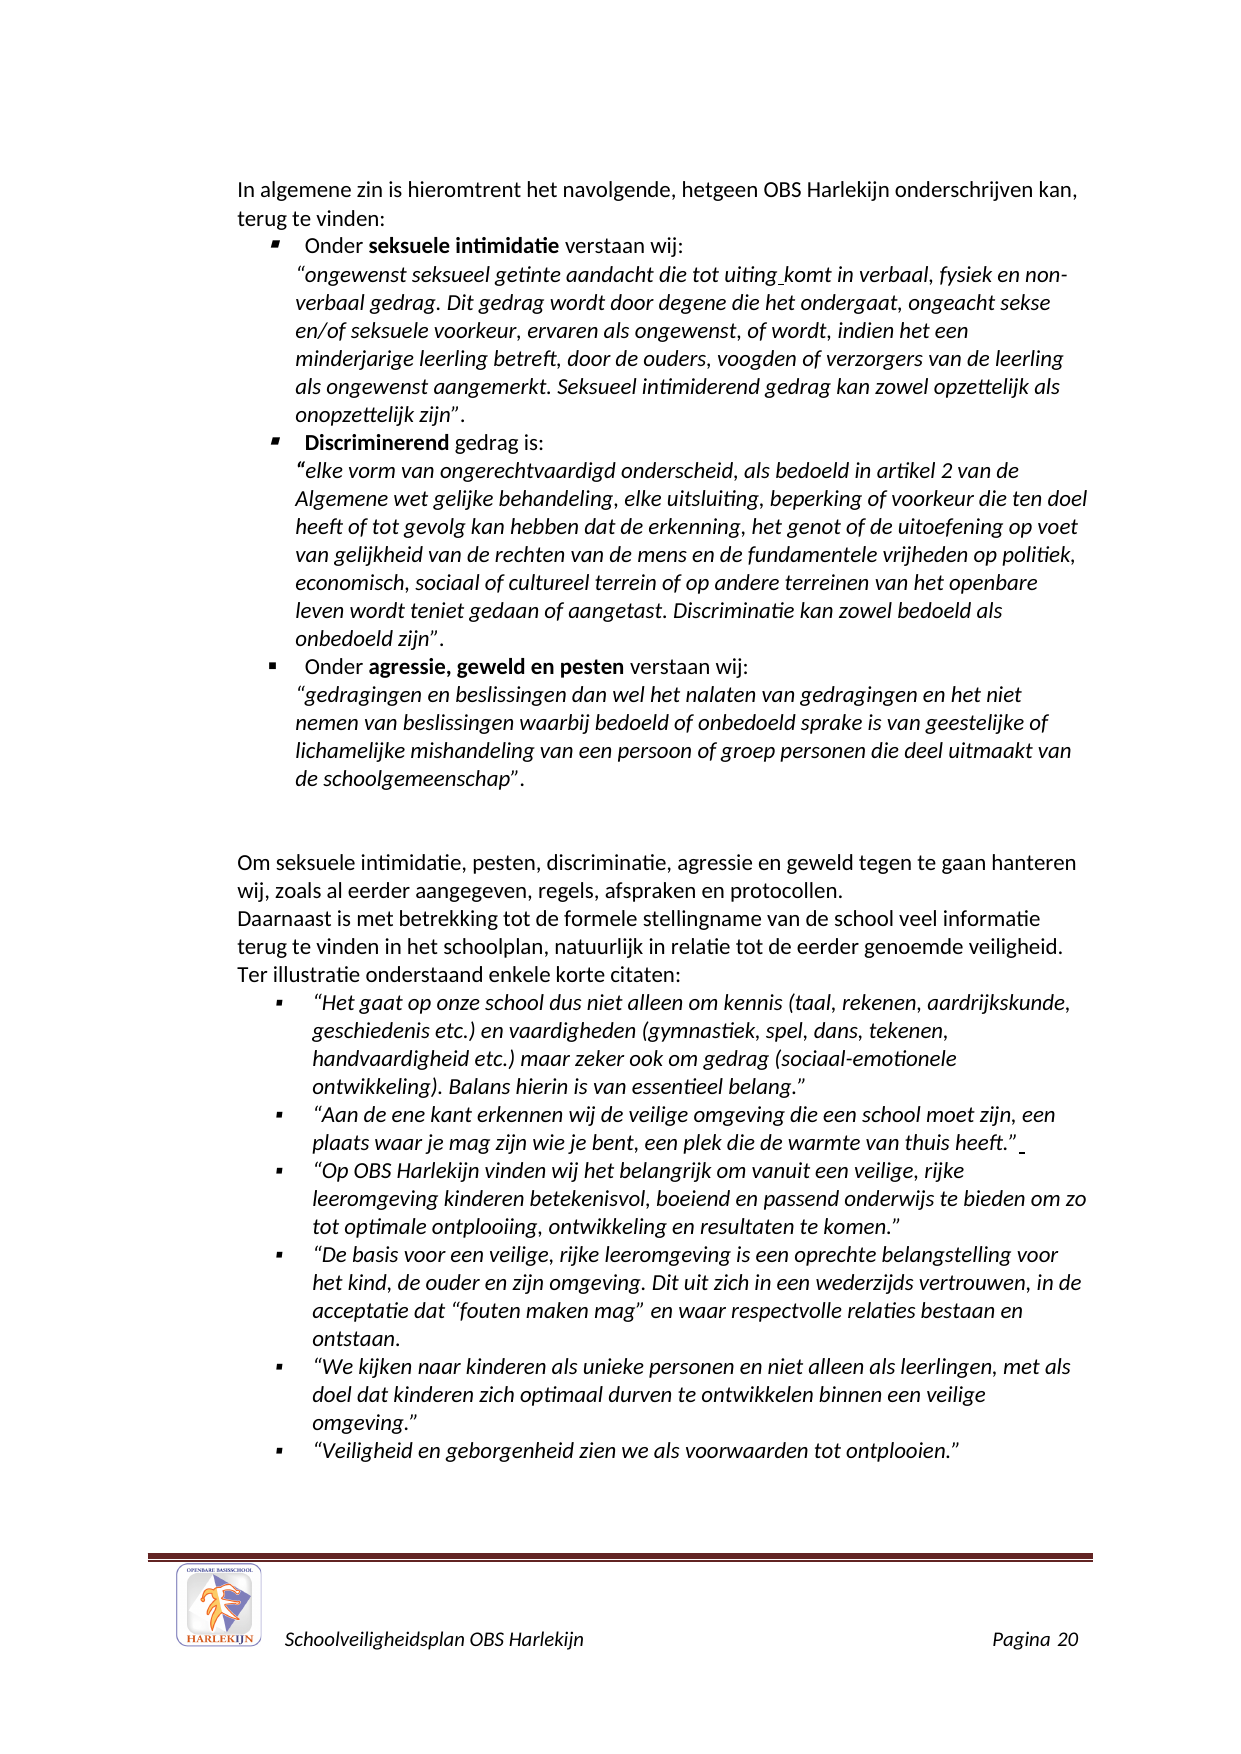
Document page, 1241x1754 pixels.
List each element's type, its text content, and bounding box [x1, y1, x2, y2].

text “elke vorm van ongerechtvaardigd onderscheid, als bedoeld in artikel 2 van de Algemene wet gelijke behandeling, elke uitsluiting, beperking of voorkeur die ten doel heeft of tot gevolg kan hebben dat de erkenning, het genot of de uitoefening op voet van gelijkheid van de rechten van de mens en de fundamentele vrijheden op politiek, economisch, sociaal of cultureel terrein of op andere terreinen van het openbare leven wordt teniet gedaan of aangetast. Discriminatie kan zowel bedoeld als onbedoeld zijn”. [295, 456, 1093, 652]
list “Aan de ene kant erkennen wij de veilige omgeving die een school moet zijn, een plaats waar je mag zijn wie je bent, een plek die de warmte van thuis heeft.” [274, 1100, 1093, 1156]
list Onder agressie, geweld en pesten verstaan wij: [267, 652, 1093, 680]
text Om seksuele intimidatie, pesten, discriminatie, agressie en geweld tegen te gaan hanteren wij, zoals al eerder aangegeven, regels, afspraken en protocollen. [237, 848, 1093, 904]
text “ongewenst seksueel getinte aandacht die tot uiting komt in verbaal, fysiek en non-verbaal gedrag. Dit gedrag wordt door degene die het ondergaat, ongeacht sekse en/of seksuele voorkeur, ervaren als ongewenst, of wordt, indien het een minderjarige leerling betreft, door de ouders, voogden of verzorgers van de leerling als ongewenst aangemerkt. Seksueel intimiderend gedrag kan zowel opzettelijk als onopzettelijk zijn”. [295, 260, 1093, 428]
list “De basis voor een veilige, rijke leeromgeving is een oprechte belangstelling voor het kind, de ouder en zijn omgeving. Dit uit zich in een wederzijds vertrouwen, in de acceptatie dat “fouten maken mag” en waar respectvolle relaties bestaan en ontstaan. [274, 1240, 1093, 1352]
list “Veiligheid en geborgenheid zien we als voorwaarden tot ontplooien.” [274, 1437, 1093, 1464]
list “gedragingen en beslissingen dan wel het nalaten van gedragingen en het niet nemen van beslissingen waarbij bedoeld of onbedoeld sprake is van geestelijke of lichamelijke mishandeling van een persoon of groep personen die deel uitmaakt van de schoolgemeenschap”. [295, 680, 1093, 792]
text Daarnaast is met betrekking tot de formele stellingname van de school veel informatie terug te vinden in het schoolplan, natuurlijk in relatie tot de eerder genoemde veiligheid. Ter illustratie onderstaand enkele korte citaten: [237, 904, 1093, 988]
picture [175, 1563, 262, 1647]
list “Op OBS Harlekijn vinden wij het belangrijk om vanuit een veilige, rijke leeromgeving kinderen betekenisvol, boeiend en passend onderwijs te bieden om zo tot optimale ontplooiing, ontwikkeling en resultaten te komen.” [274, 1156, 1093, 1240]
list “We kijken naar kinderen als unieke personen en niet alleen als leerlingen, met als doel dat kinderen zich optimaal durven te ontwikkelen binnen een veilige omgeving.” [274, 1352, 1093, 1437]
list “Het gaat op onze school dus niet alleen om kennis (taal, rekenen, aardrijkskunde, geschiedenis etc.) en vaardigheden (gymnastiek, spel, dans, tekenen, handvaardigheid etc.) maar zeker ook om gedrag (sociaal-emotionele ontwikkeling). Balans hierin is van essentieel belang.” [274, 988, 1093, 1100]
list Onder seksuele intimidatie verstaan wij: [267, 232, 1093, 260]
list Discriminerend gedrag is: [267, 428, 1093, 456]
text In algemene zin is hieromtrent het navolgende, hetgeen OBS Harlekijn onderschrijven kan, terug te vinden: [237, 176, 1093, 232]
